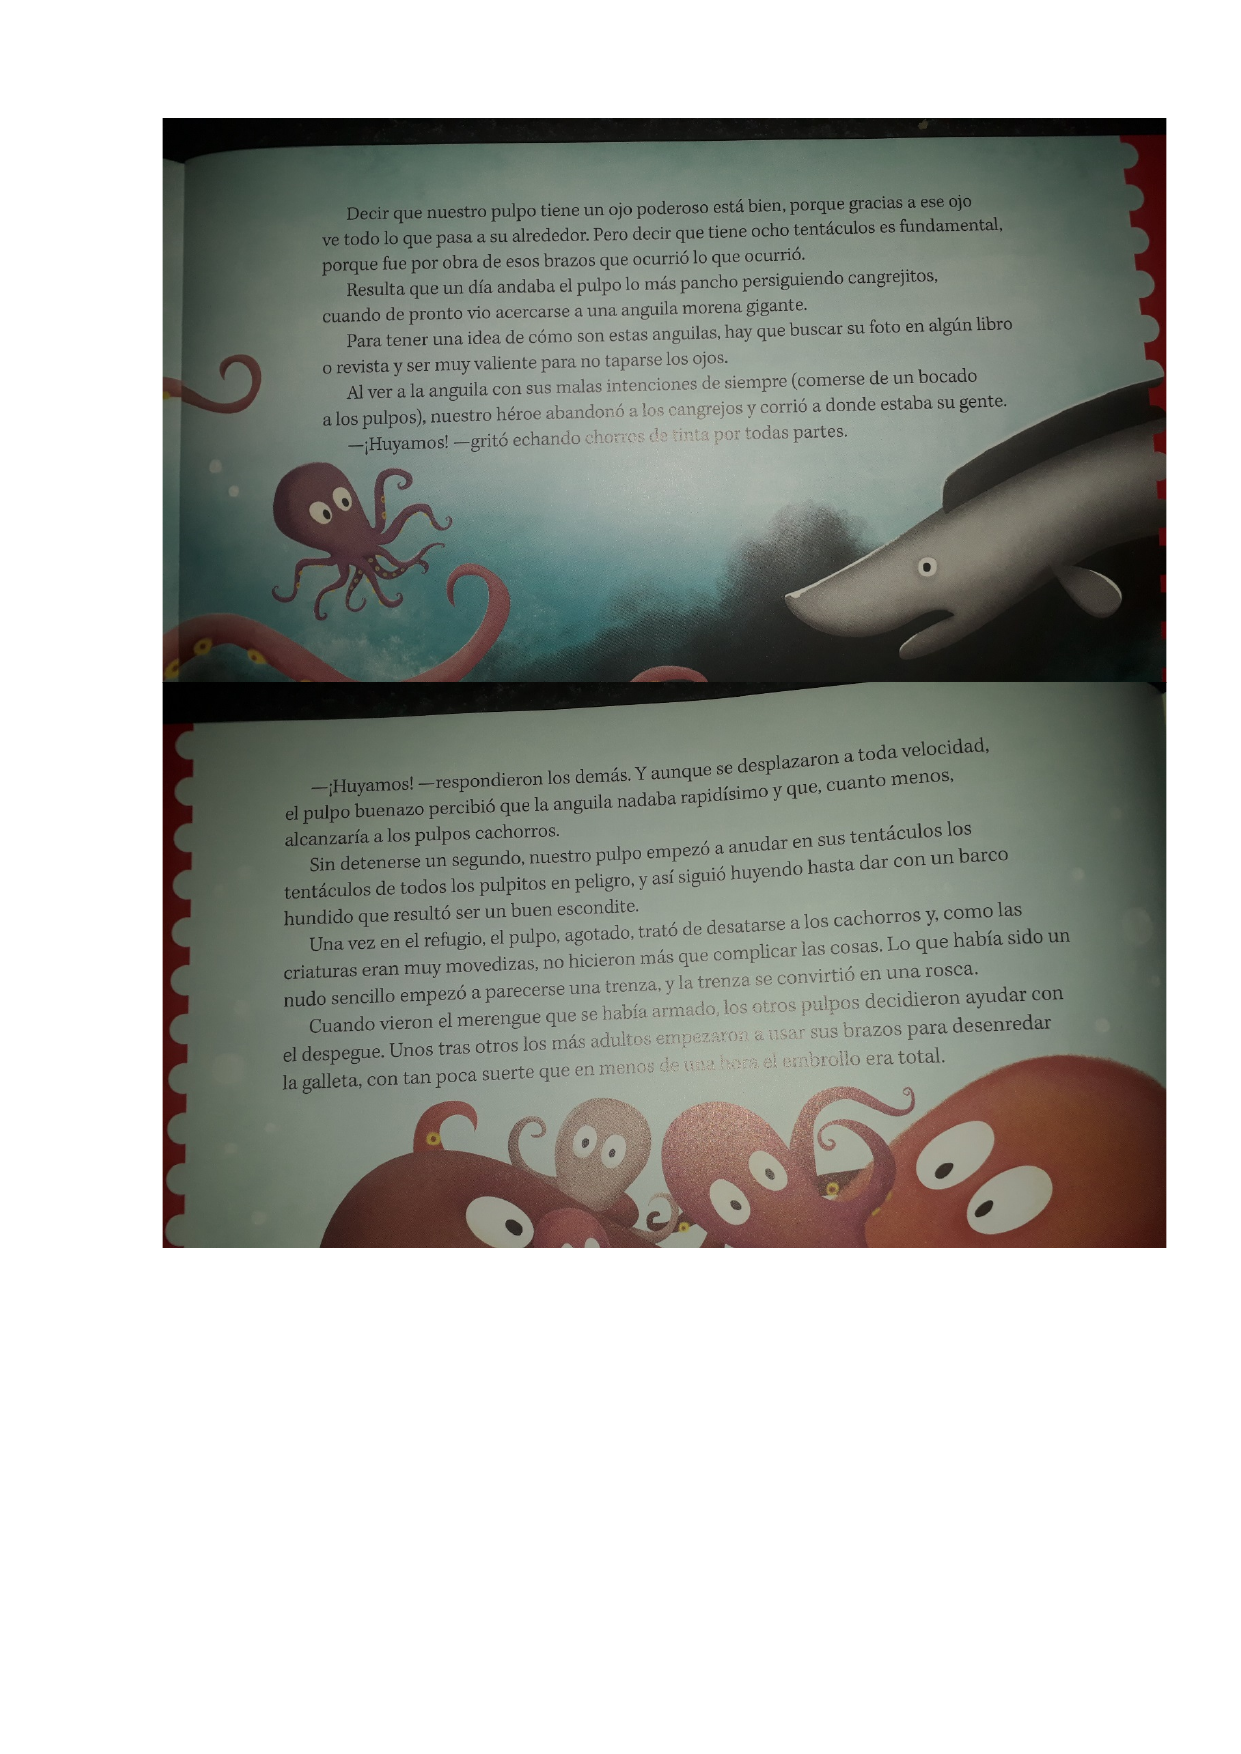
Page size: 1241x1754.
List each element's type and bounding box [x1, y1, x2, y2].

picture [162, 118, 1167, 1248]
